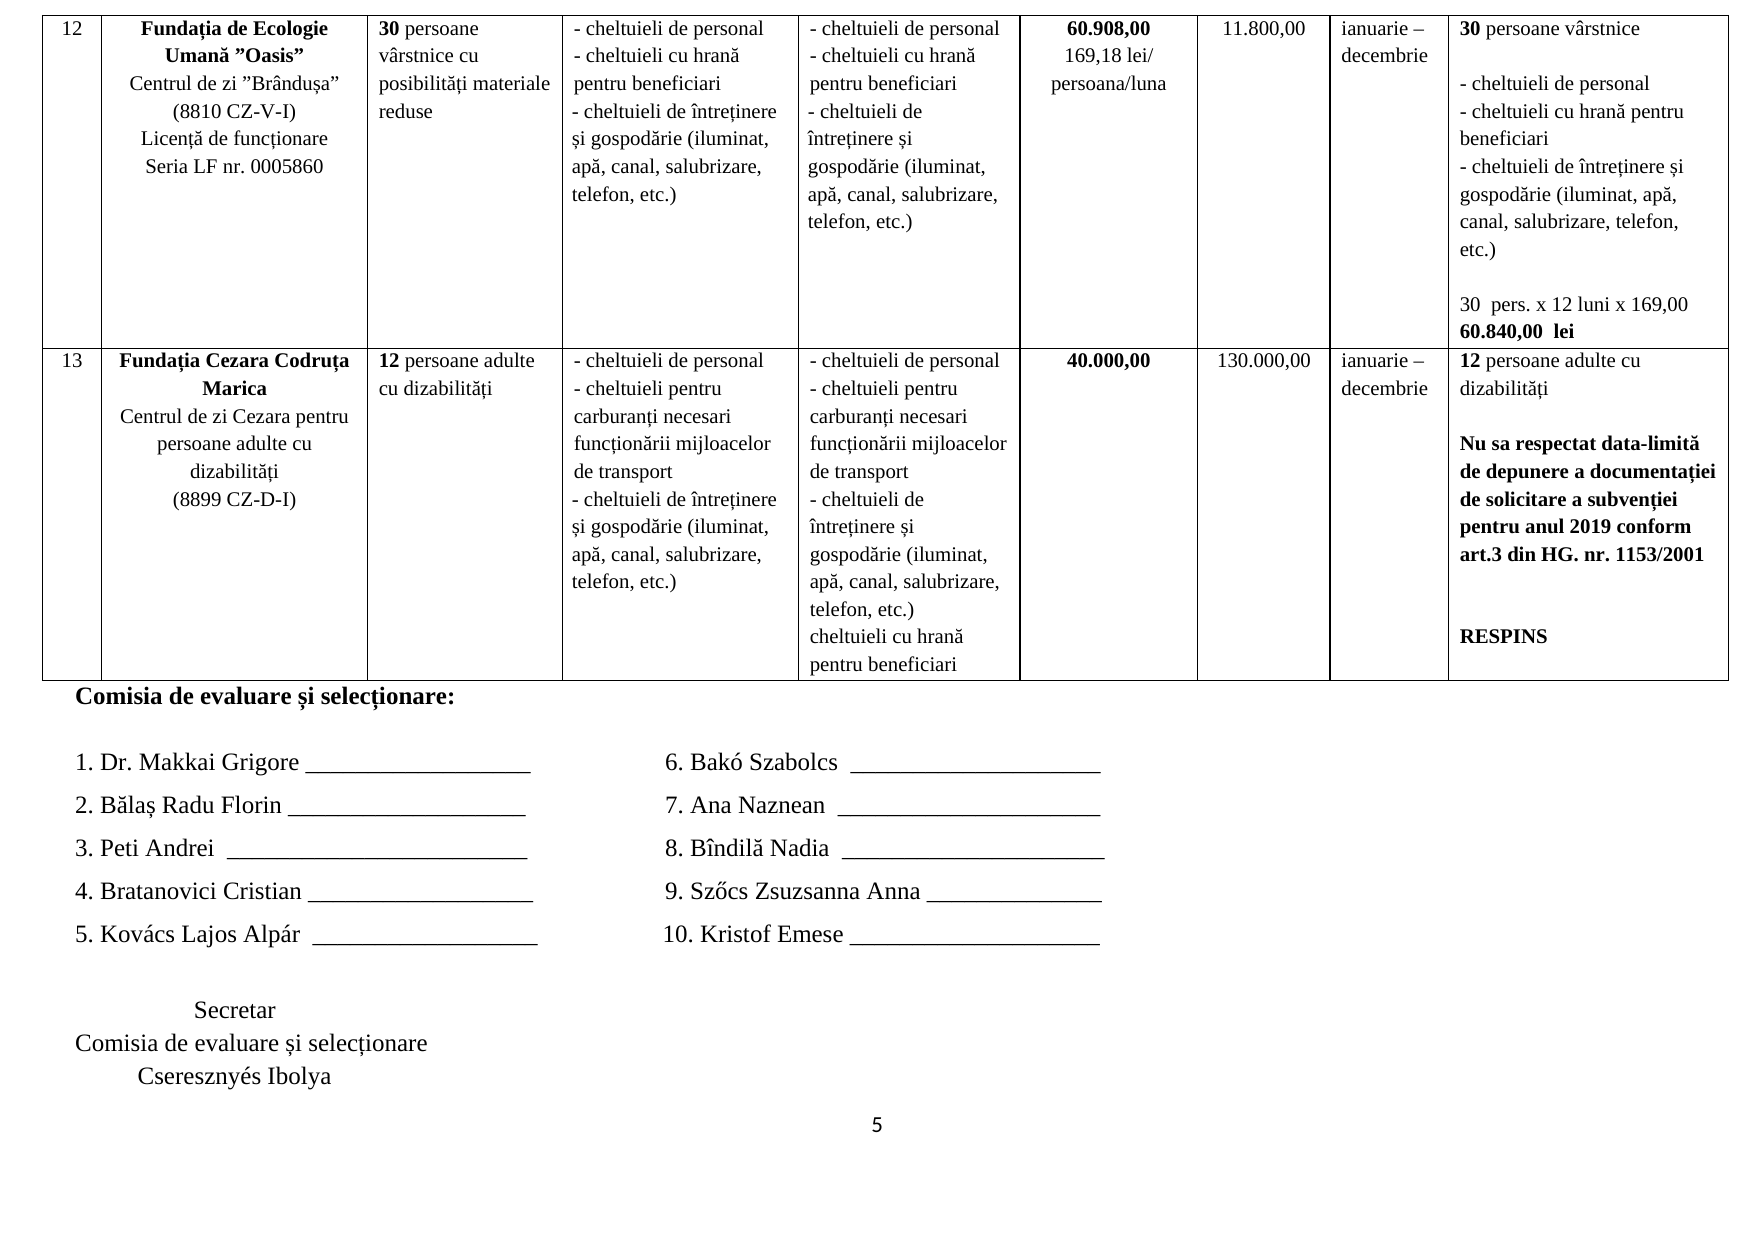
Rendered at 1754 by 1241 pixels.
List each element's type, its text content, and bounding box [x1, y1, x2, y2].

list 4. Bratanovici Cristian __________________ 9. Szőcs Zsuzsanna Anna ______________ [75, 876, 1679, 905]
table_cell - cheltuieli de personal - cheltuieli pentru carburanți necesari funcționării mijloacelor de transport - cheltuieli de întreținere și gospodărie (iluminat, apă, canal, salubrizare, telefon, etc.) [563, 349, 798, 680]
table_cell - cheltuieli de personal - cheltuieli pentru carburanți necesari funcționării mijloacelor de transport - cheltuieli de întreținere și gospodărie (iluminat, apă, canal, salubrizare, telefon, etc.) cheltuieli cu hrană pentru beneficiari [799, 349, 1019, 680]
table_cell 60.908,00 169,18 lei/ persoana/luna [1021, 16, 1197, 347]
table_cell Fundația Cezara Codruța Marica Centrul de zi Cezara pentru persoane adulte cu dizabilități (8899 CZ-D-I) [102, 349, 367, 680]
table_cell 11.800,00 [1198, 16, 1329, 347]
text Comisia de evaluare și selecționare: [75, 681, 1679, 710]
list Secretar [75, 995, 1679, 1024]
table_cell 12 persoane adulte cu dizabilități Nu sa respectat data-limită de depunere a documentației de solicitare a subvenției pentru anul 2019 conform art.3 din HG. nr. 1153/2001 RESPINS [1449, 349, 1728, 680]
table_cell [1331, 16, 1448, 347]
list Cseresznyés Ibolya [75, 1061, 1679, 1090]
table_cell 30 persoane vârstnice cu posibilități materiale reduse [368, 16, 562, 347]
table_cell Fundația de Ecologie Umană ”Oasis” Centrul de zi ”Brândușa” (8810 CZ-V-I) Licență de funcționare Seria LF nr. 0005860 [102, 16, 367, 347]
table_cell 130.000,00 [1198, 349, 1329, 680]
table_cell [799, 16, 1019, 347]
table_cell 40.000,00 [1021, 349, 1197, 680]
table_cell 13 [43, 349, 101, 680]
table_cell ianuarie – decembrie [1331, 349, 1448, 680]
list 3. Peti Andrei ________________________ 8. Bîndilă Nadia _____________________ [75, 833, 1679, 862]
list 2. Bălaș Radu Florin ___________________ 7. Ana Naznean _____________________ [75, 790, 1679, 819]
list 5. Kovács Lajos Alpár __________________ 10. Kristof Emese ____________________ [75, 919, 1679, 948]
table_cell 12 persoane adulte cu dizabilități [368, 349, 562, 680]
list 1. Dr. Makkai Grigore __________________ 6. Bakó Szabolcs ____________________ [75, 747, 1679, 776]
list Comisia de evaluare și selecționare [75, 1028, 1679, 1057]
table_cell 12 [43, 16, 101, 347]
table_cell 30 persoane vârstnice - cheltuieli de personal - cheltuieli cu hrană pentru beneficiari - cheltuieli de întreținere și gospodărie (iluminat, apă, canal, salubrizare, telefon, etc.) 30 pers. x 12 luni x 169,00 60.840,00 lei [1449, 16, 1728, 347]
